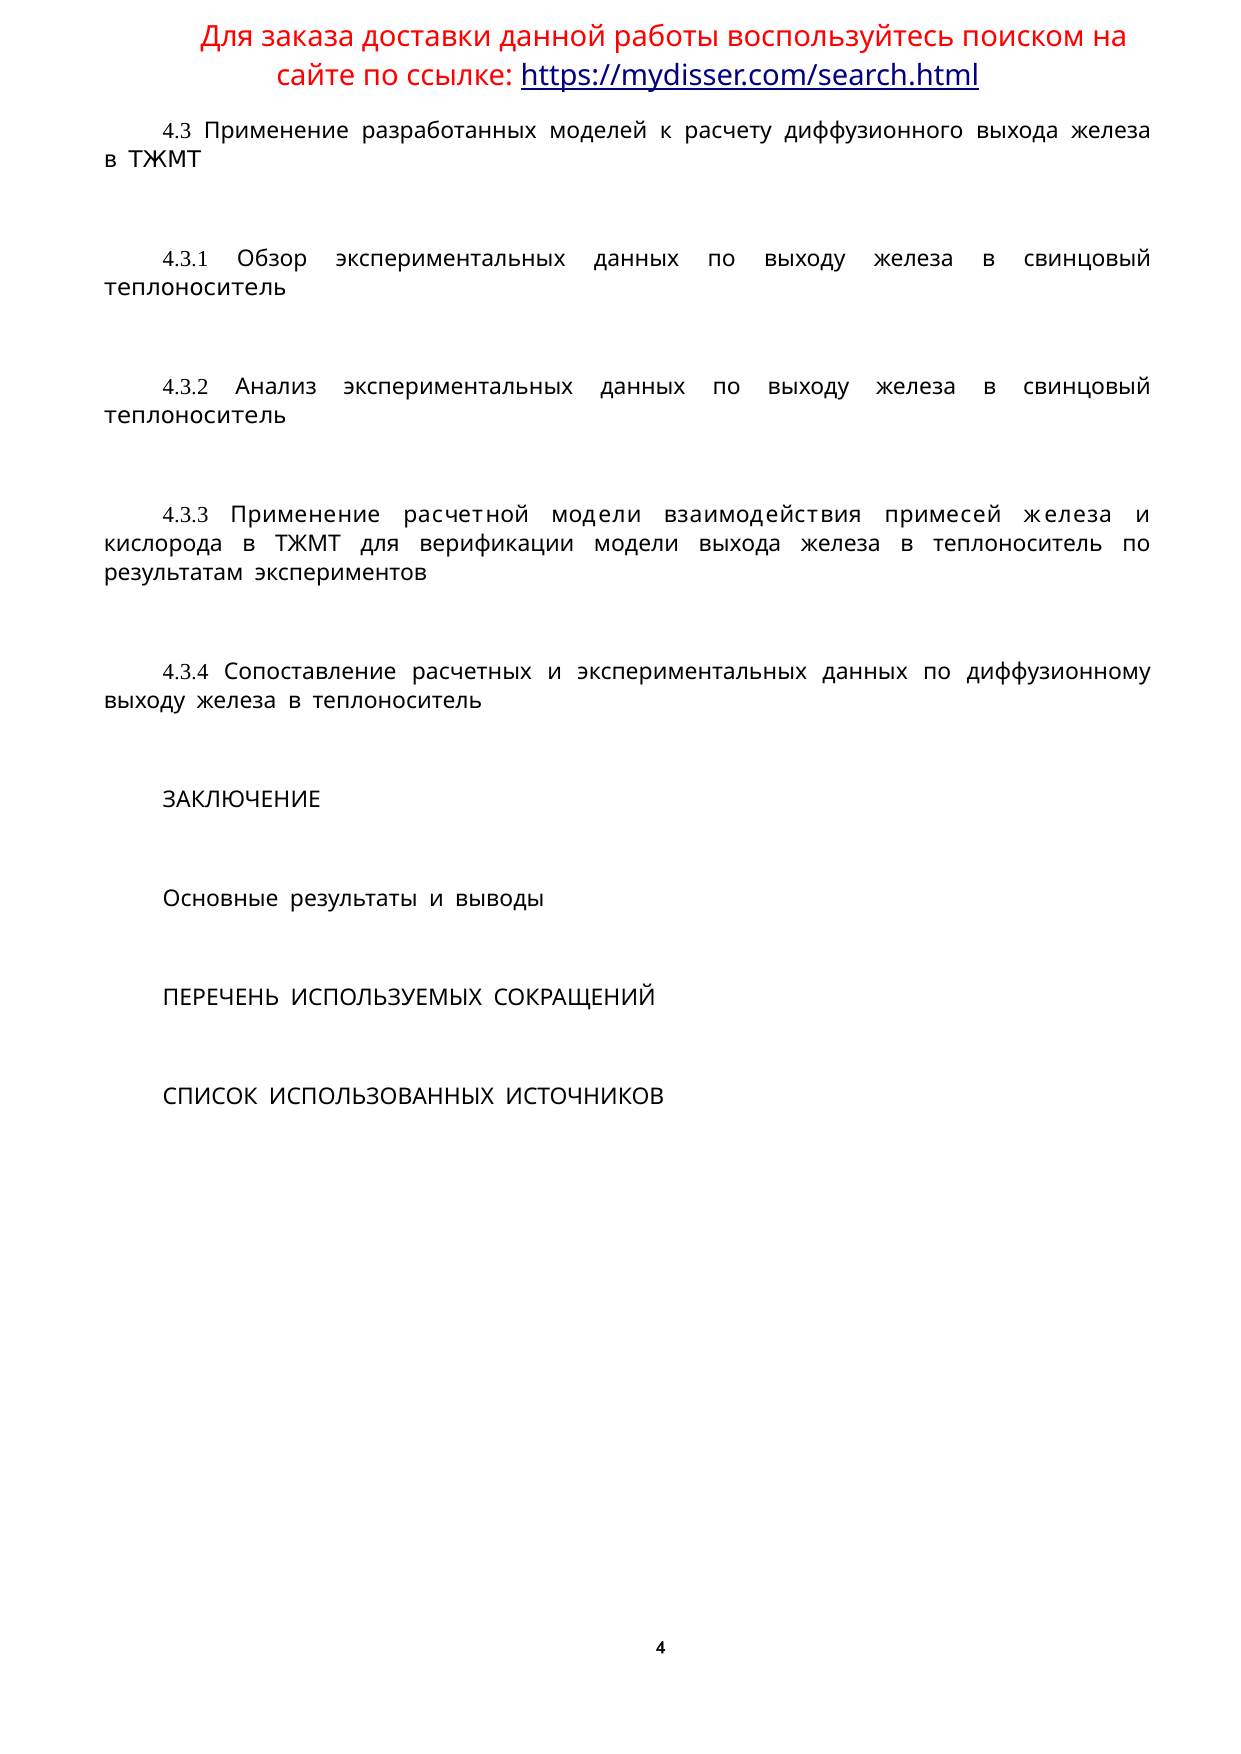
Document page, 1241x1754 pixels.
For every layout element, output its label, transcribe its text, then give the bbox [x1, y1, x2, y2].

text 4.3.4 Сопоставление расчетных и экспериментальных данных по диффузионному выходу железа в теплоноситель [103, 655, 1152, 713]
text 4.3.1 Обзор экспериментальных данных по выходу железа в свинцовый теплоноситель [103, 243, 1152, 300]
text СПИСОК ИСПОЛЬЗОВАННЫХ ИСТОЧНИКОВ [103, 1081, 1152, 1109]
text 4.3 Применение разработанных моделей к расчету диффузионного выхода железа в ТЖМТ [103, 115, 1152, 172]
text 4.3.3 Применение расчетной модели взаимодействия примесей железа и кислорода в ТЖМТ для верификации модели выхода железа в теплоноситель по результатам экспериментов [103, 499, 1152, 585]
text Основные результаты и выводы [103, 882, 1152, 911]
text ПЕРЕЧЕНЬ ИСПОЛЬЗУЕМЫХ СОКРАЩЕНИЙ [103, 982, 1152, 1010]
text ЗАКЛЮЧЕНИЕ [103, 783, 1152, 812]
text 4.3.2 Анализ экспериментальных данных по выходу железа в свинцовый теплоноситель [103, 371, 1152, 428]
